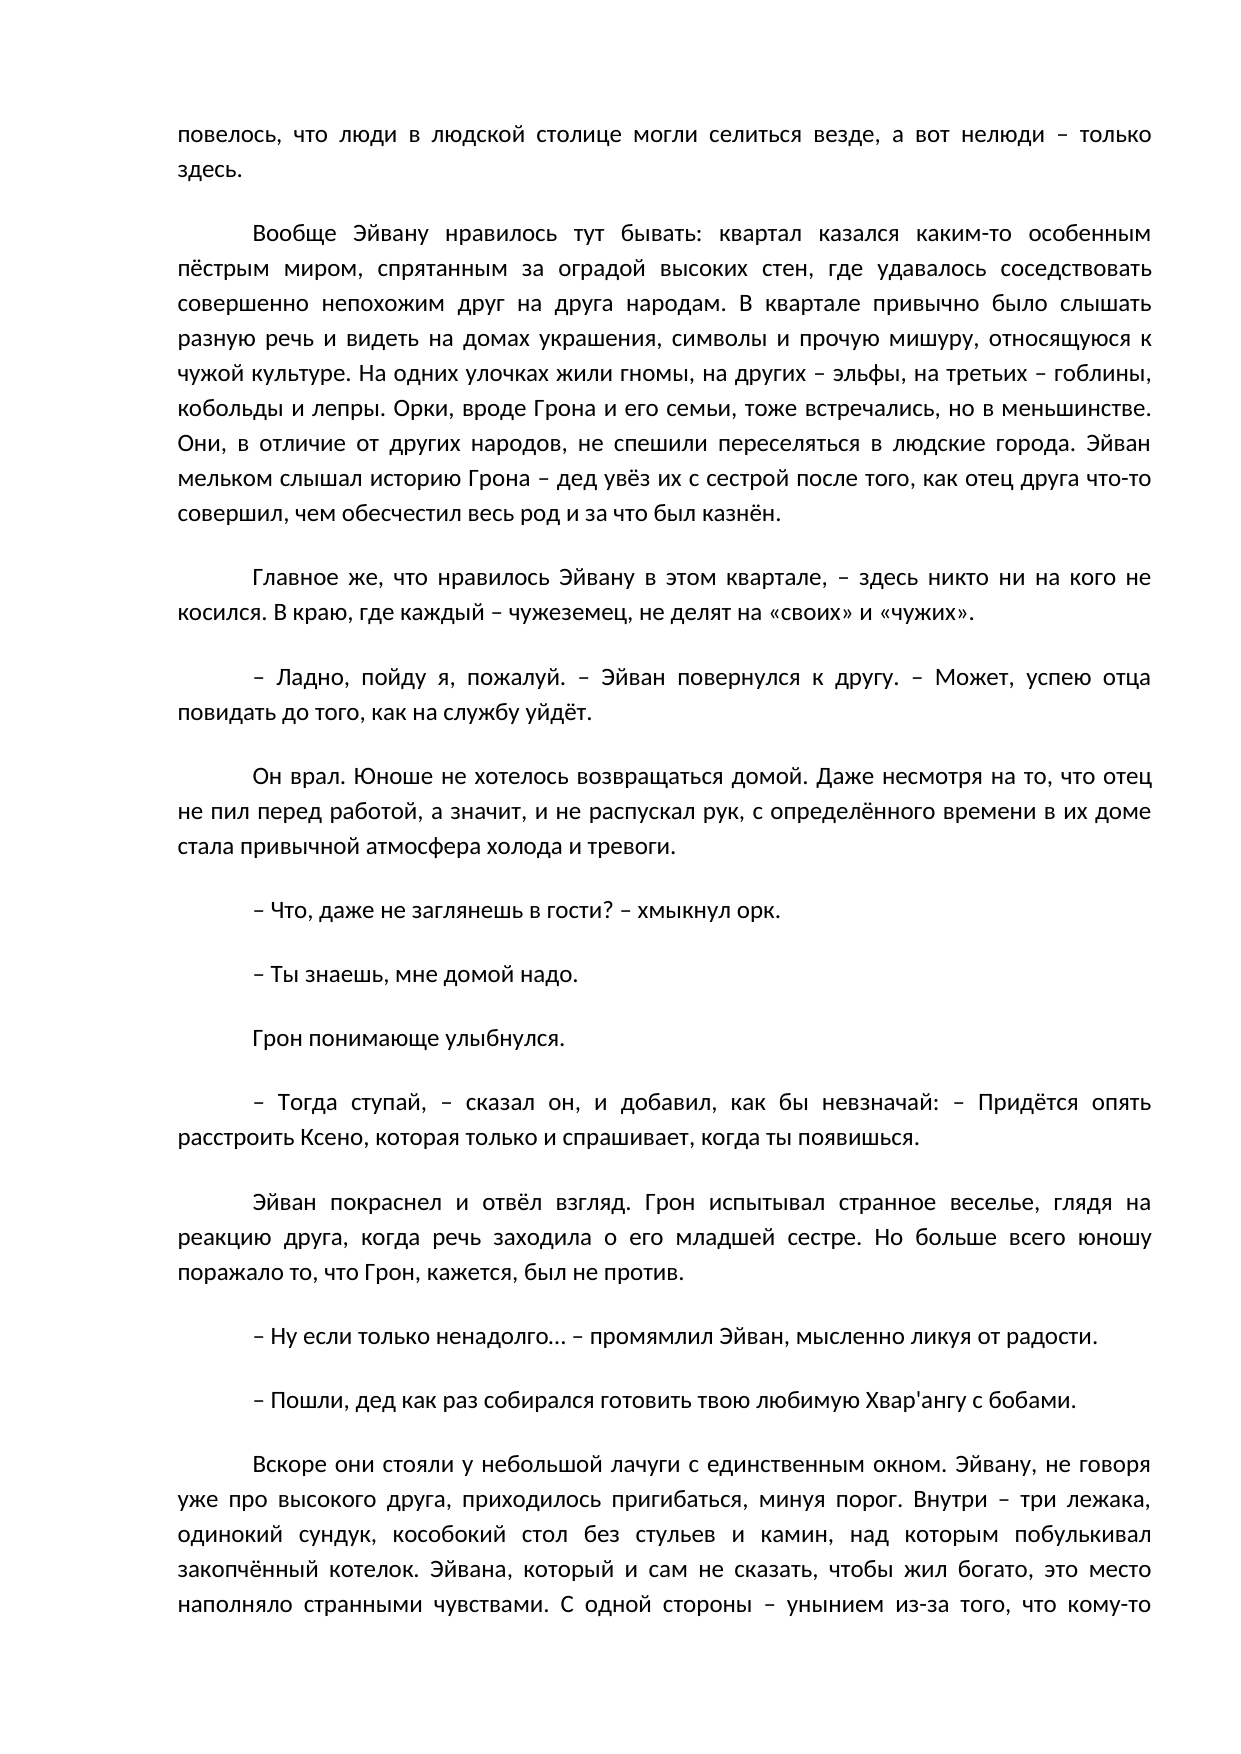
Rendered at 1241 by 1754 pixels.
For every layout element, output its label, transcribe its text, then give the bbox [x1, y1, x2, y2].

text – Пошли, дед как раз собирался готовить твою любимую Хвар'ангу с бобами. [177, 1384, 1152, 1414]
text Главное же, что нравилось Эйвану в этом квартале, – здесь никто ни на кого не косился. В краю, где каждый – чужеземец, не делят на «своих» и «чужих». [177, 561, 1152, 627]
text – Ладно, пойду я, пожалуй. – Эйван повернулся к другу. – Может, успею отца повидать до того, как на службу уйдёт. [177, 661, 1152, 726]
text Грон понимающе улыбнулся. [177, 1022, 1152, 1053]
text – Что, даже не заглянешь в гости? – хмыкнул орк. [177, 894, 1152, 924]
text – Ну если только ненадолго… – промямлил Эйван, мысленно ликуя от радости. [177, 1320, 1152, 1350]
text – Ты знаешь, мне домой надо. [177, 958, 1152, 989]
text – Тогда ступай, – сказал он, и добавил, как бы невзначай: – Придётся опять расстроить Ксено, которая только и спрашивает, когда ты появишься. [177, 1086, 1152, 1152]
text Он врал. Юноше не хотелось возвращаться домой. Даже несмотря на то, что отец не пил перед работой, а значит, и не распускал рук, с определённого времени в их доме стала привычной атмосфера холода и тревоги. [177, 760, 1152, 860]
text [177, 118, 1152, 184]
text Эйван покраснел и отвёл взгляд. Грон испытывал странное веселье, глядя на реакцию друга, когда речь заходила о его младшей сестре. Но больше всего юношу поражало то, что Грон, кажется, был не против. [177, 1186, 1152, 1286]
text Вообще Эйвану нравилось тут бывать: квартал казался каким-то особенным пёстрым миром, спрятанным за оградой высоких стен, где удавалось соседствовать совершенно непохожим друг на друга народам. В квартале привычно было слышать разную речь и видеть на домах украшения, символы и прочую мишуру, относящуюся к чужой культуре. На одних улочках жили гномы, на других – эльфы, на третьих – гоблины, кобольды и лепры. Орки, вроде Грона и его семьи, тоже встречались, но в меньшинстве. Они, в отличие от других народов, не спешили переселяться в людские города. Эйван мельком слышал историю Грона – дед увёз их с сестрой после того, как отец друга что-то совершил, чем обесчестил весь род и за что был казнён. [177, 217, 1152, 528]
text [177, 1448, 1152, 1619]
